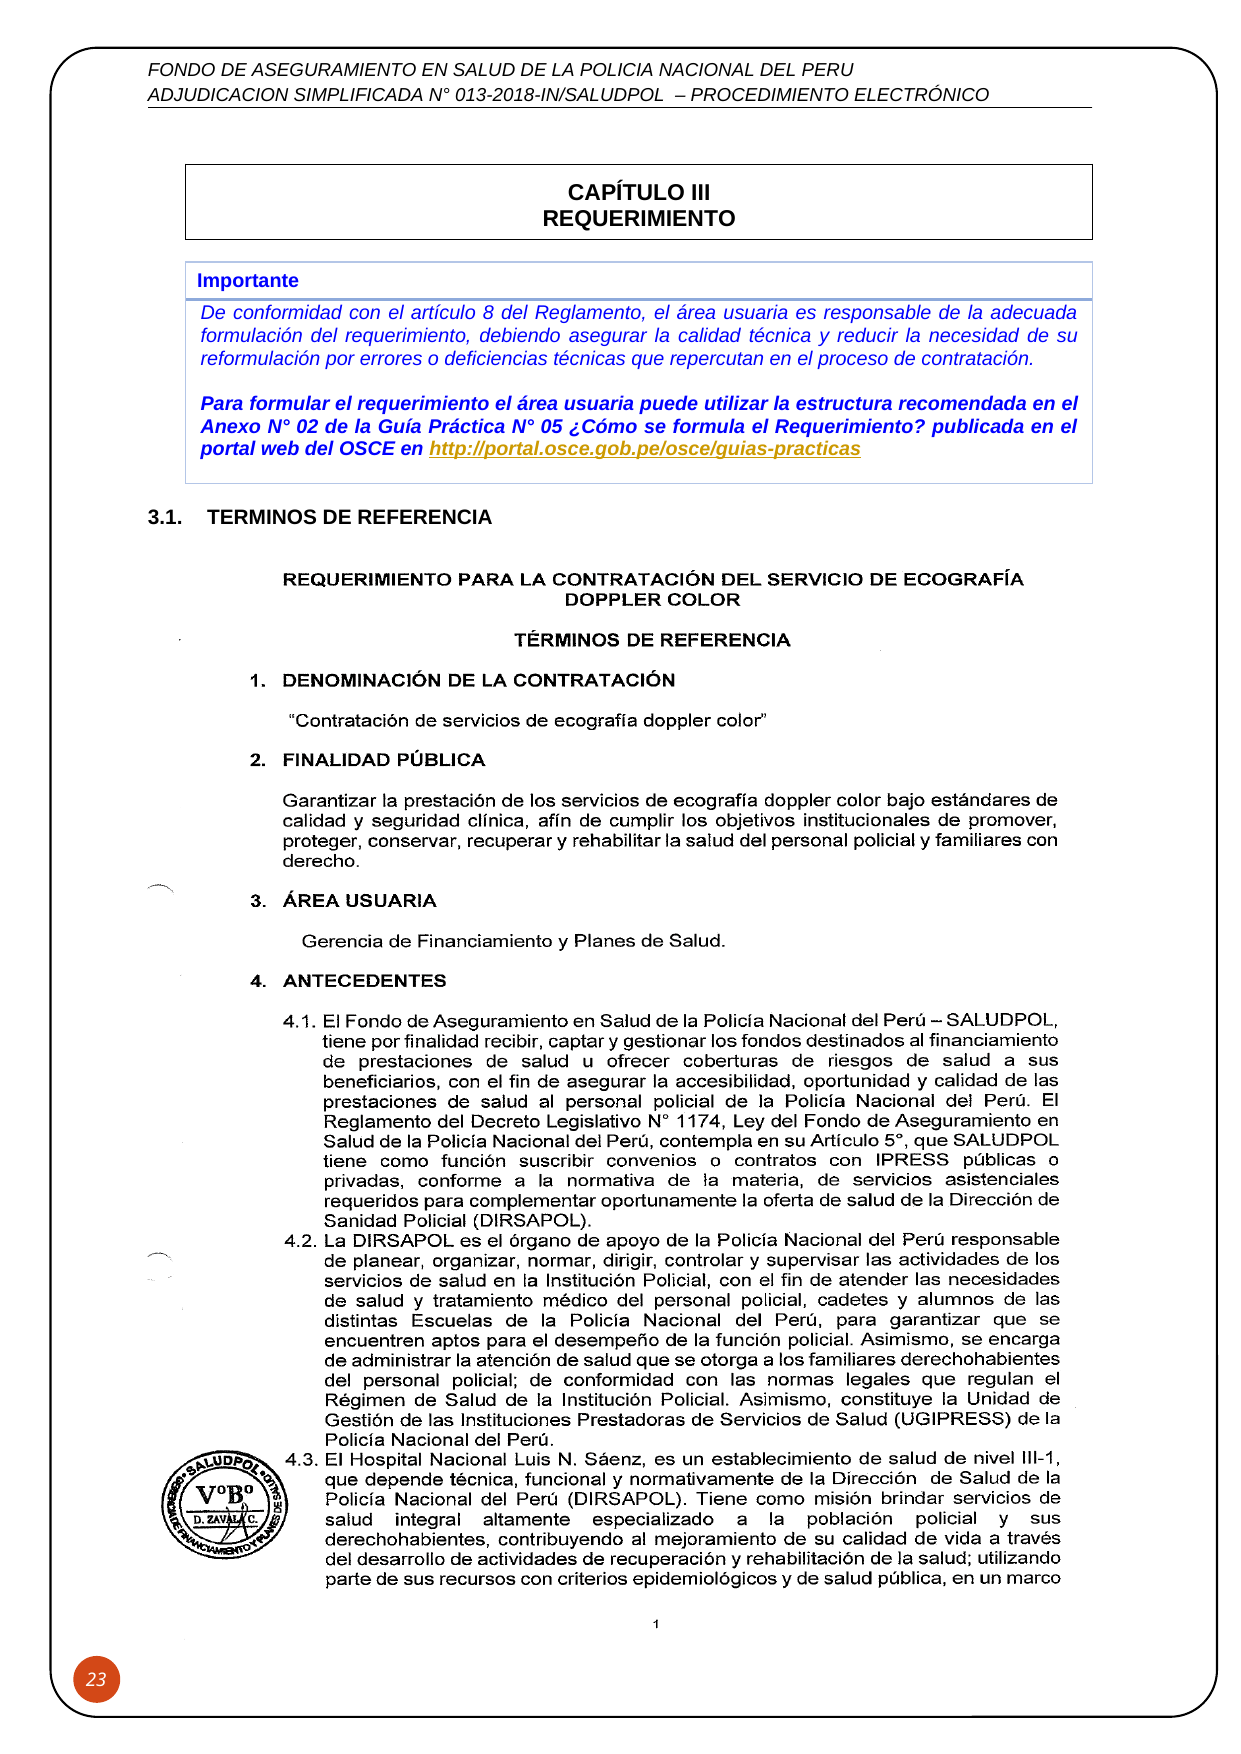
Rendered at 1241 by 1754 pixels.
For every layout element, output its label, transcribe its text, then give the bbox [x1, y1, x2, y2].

table_cell De conformidad con el artículo 8 del Reglamento, el área usuaria es responsable de la adecuada formulación del requerimiento, debiendo asegurar la calidad técnica y reducir la necesidad de su reformulación por errores o deficiencias técnicas que repercutan en el proceso de contratación. Para formular el requerimiento el área usuaria puede utilizar la estructura recomendada en el Anexo N° 02 de la Guía Práctica N° 05 ¿Cómo se formula el Requerimiento? publicada en el portal web del OSCE en http://portal.osce.gob.pe/osce/guias-practicas [186, 301, 1092, 483]
table_header CAPÍTULO III REQUERIMIENTO [186, 165, 1092, 239]
table_header Importante [186, 263, 1092, 298]
list TERMINOS DE REFERENCIA [148, 505, 1092, 529]
picture [147, 553, 1093, 1650]
